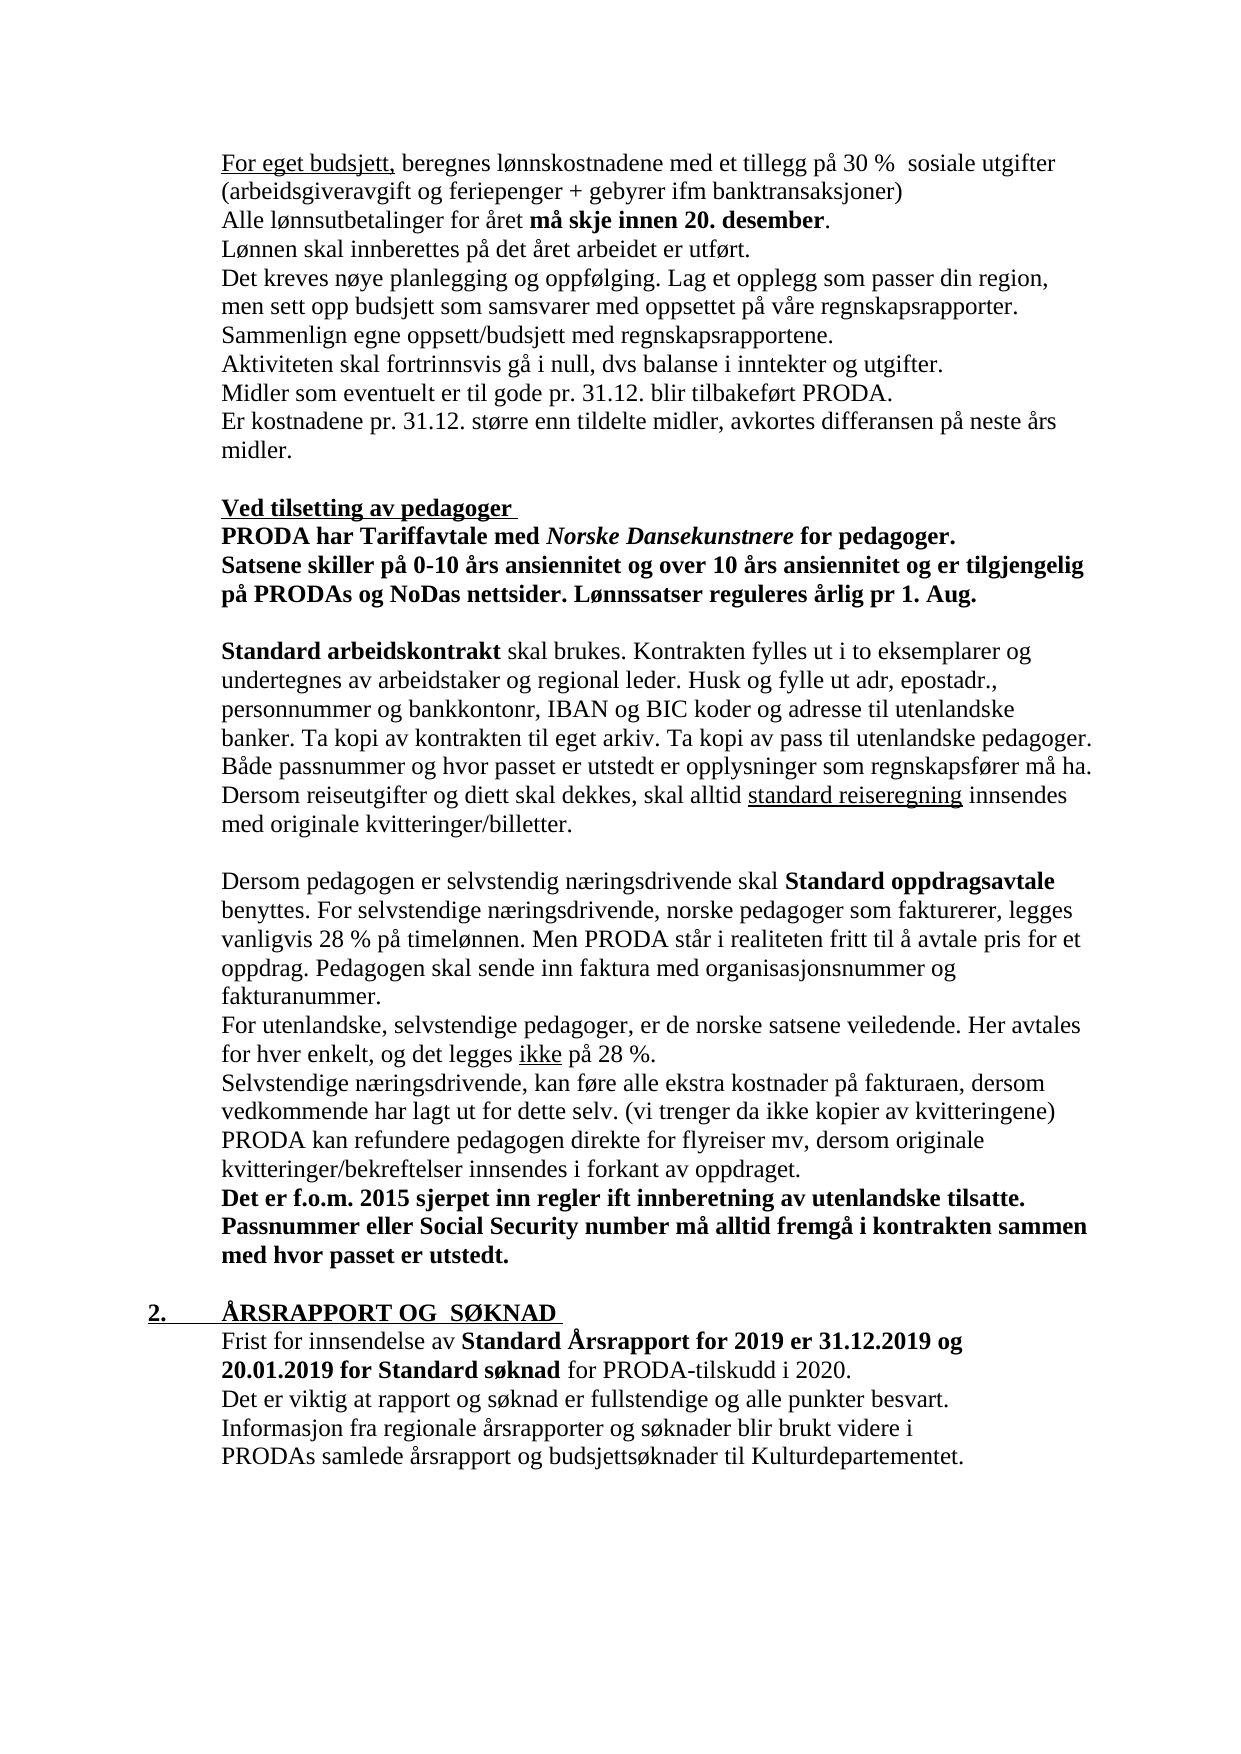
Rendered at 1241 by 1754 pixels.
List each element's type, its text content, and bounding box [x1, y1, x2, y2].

text Det er f.o.m. 2015 sjerpet inn regler ift innberetning av utenlandske tilsatte. Passnummer eller Social Security number må alltid fremgå i kontrakten sammen med hvor passet er utstedt. [221, 1183, 1093, 1269]
text 20.01.2019 for Standard søknad for PRODA-tilskudd i 2020. [221, 1355, 1093, 1384]
text Ved tilsetting av pedagoger [148, 493, 1093, 521]
text Satsene skiller på 0-10 års ansiennitet og over 10 års ansiennitet og er tilgjengelig på PRODAs og NoDas nettsider. Lønnssatser reguleres årlig pr 1. Aug. [148, 550, 1093, 608]
text Både passnummer og hvor passet er utstedt er opplysninger som regnskapsfører må ha. [221, 751, 1093, 780]
text Det kreves nøye planlegging og oppfølging. Lag et opplegg som passer din region, men sett opp budsjett som samsvarer med oppsettet på våre regnskapsrapporter. Sammenlign egne oppsett/budsjett med regnskapsrapportene. [221, 263, 1093, 349]
text Frist for innsendelse av Standard Årsrapport for 2019 er 31.12.2019 og [221, 1326, 1093, 1355]
text 2. ÅRSRAPPORT OG SØKNAD [148, 1298, 1093, 1326]
text Dersom reiseutgifter og diett skal dekkes, skal alltid standard reiseregning innsendes [221, 780, 1093, 809]
text Det er viktig at rapport og søknad er fullstendige og alle punkter besvart. [221, 1384, 1093, 1413]
text med originale kvitteringer/billetter. [221, 809, 1093, 838]
text Er kostnadene pr. 31.12. større enn tildelte midler, avkortes differansen på neste års midler. [221, 406, 1093, 464]
text For eget budsjett, beregnes lønnskostnadene med et tillegg på 30 % sosiale utgifter (arbeidsgiveravgift og feriepenger + gebyrer ifm banktransaksjoner) [221, 148, 1093, 205]
text Midler som eventuelt er til gode pr. 31.12. blir tilbakeført PRODA. [148, 378, 1093, 406]
text Informasjon fra regionale årsrapporter og søknader blir brukt videre i [221, 1413, 1093, 1441]
text Aktiviteten skal fortrinnsvis gå i null, dvs balanse i inntekter og utgifter. [221, 349, 1093, 378]
text PRODA kan refundere pedagogen direkte for flyreiser mv, dersom originale kvitteringer/bekreftelser innsendes i forkant av oppdraget. [221, 1125, 1093, 1183]
text Standard arbeidskontrakt skal brukes. Kontrakten fylles ut i to eksemplarer og undertegnes av arbeidstaker og regional leder. Husk og fylle ut adr, epostadr., personnummer og bankkontonr, IBAN og BIC koder og adresse til utenlandske banker. Ta kopi av kontrakten til eget arkiv. Ta kopi av pass til utenlandske pedagoger. [221, 636, 1093, 751]
text Selvstendige næringsdrivende, kan føre alle ekstra kostnader på fakturaen, dersom vedkommende har lagt ut for dette selv. (vi trenger da ikke kopier av kvitteringene) [221, 1068, 1093, 1125]
text Alle lønnsutbetalinger for året må skje innen 20. desember. [221, 205, 1093, 234]
text PRODAs samlede årsrapport og budsjettsøknader til Kulturdepartementet. [221, 1441, 1093, 1470]
text PRODA har Tariffavtale med Norske Dansekunstnere for pedagoger. [148, 521, 1093, 550]
text Lønnen skal innberettes på det året arbeidet er utført. [221, 234, 1093, 263]
text For utenlandske, selvstendige pedagoger, er de norske satsene veiledende. Her avtales for hver enkelt, og det legges ikke på 28 %. [148, 1010, 1093, 1068]
text Dersom pedagogen er selvstendig næringsdrivende skal Standard oppdragsavtale benyttes. For selvstendige næringsdrivende, norske pedagoger som fakturerer, legges vanligvis 28 % på timelønnen. Men PRODA står i realiteten fritt til å avtale pris for et oppdrag. Pedagogen skal sende inn faktura med organisasjonsnummer og fakturanummer. [221, 866, 1093, 1010]
